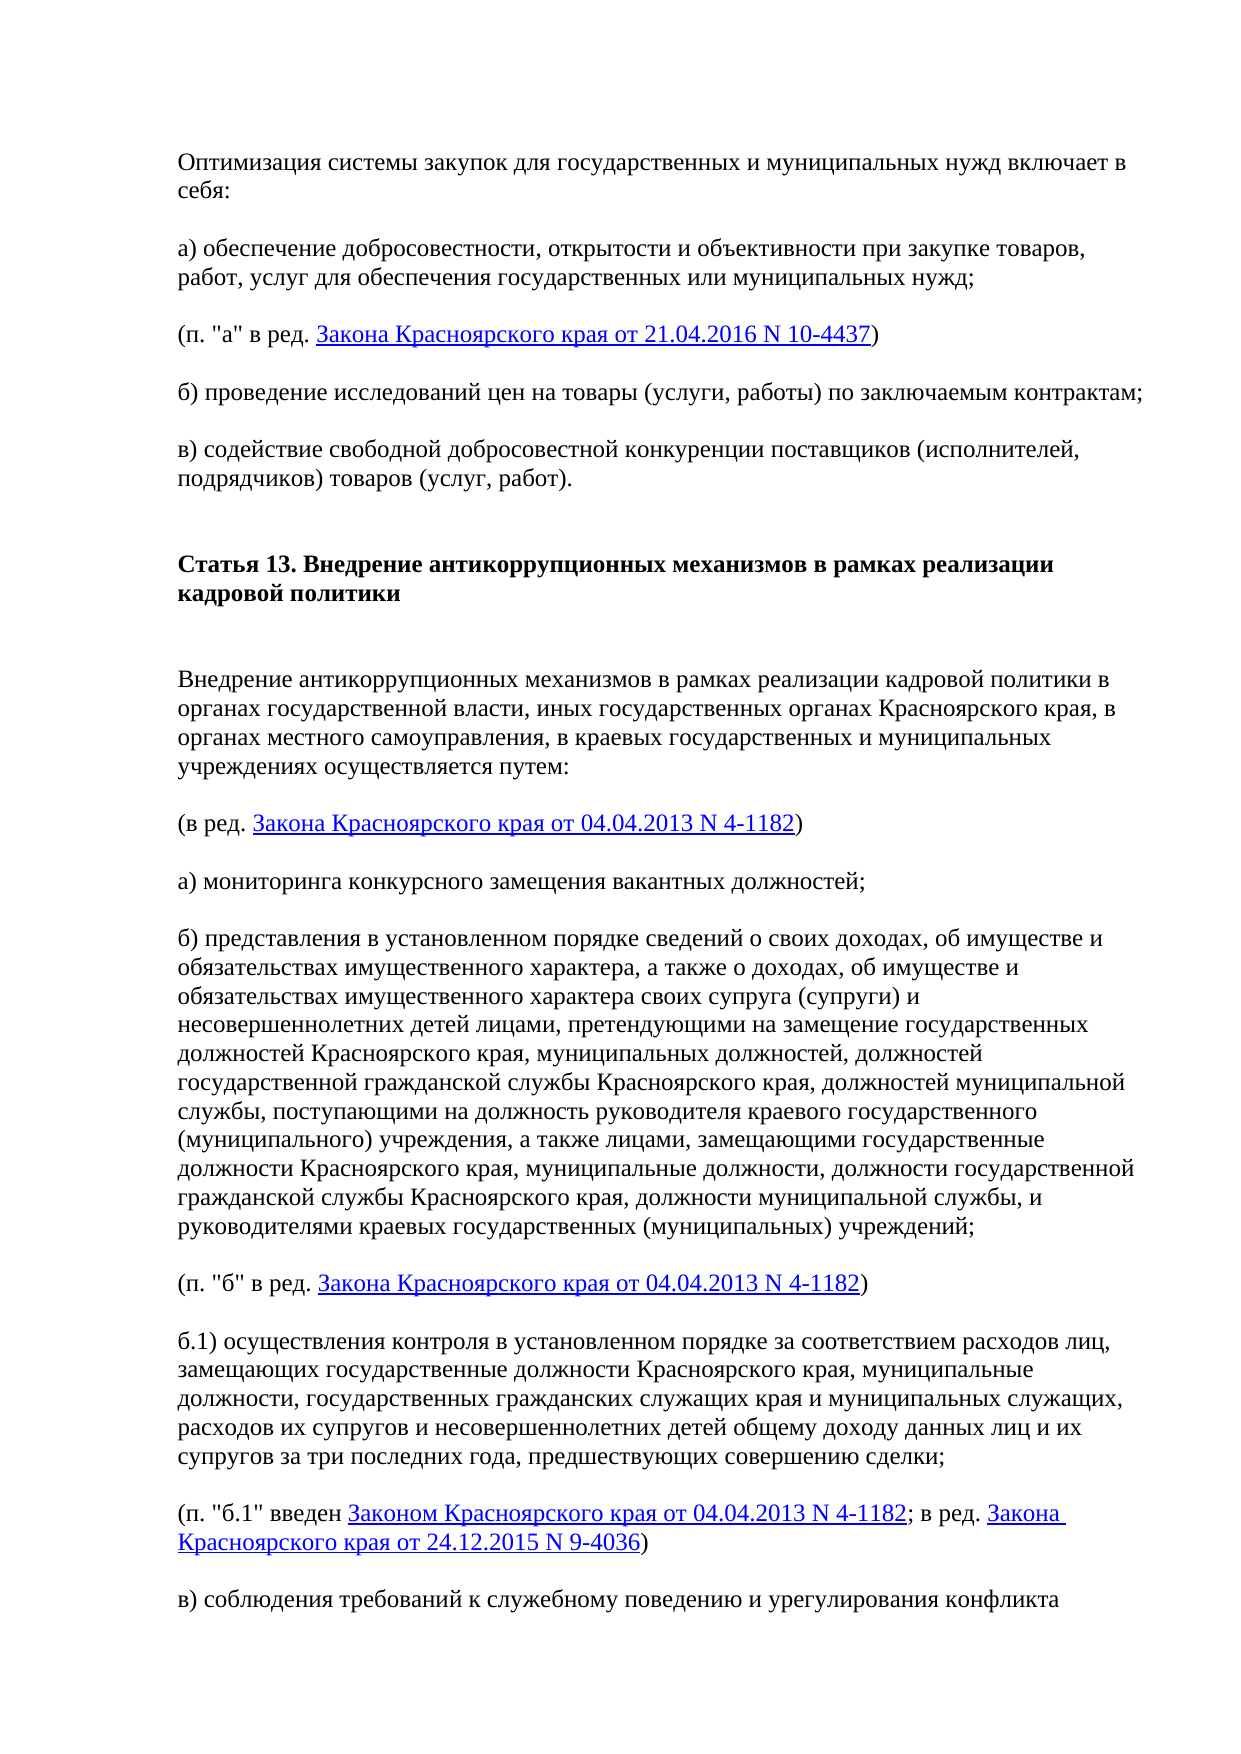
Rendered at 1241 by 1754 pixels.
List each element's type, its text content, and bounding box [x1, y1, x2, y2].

text Статья 13. Внедрение антикоррупционных механизмов в рамках реализации кадровой политики [177, 549, 1152, 607]
text Оптимизация системы закупок для государственных и муниципальных нужд включает в себя: а) обеспечение добросовестности, открытости и объективности при закупке товаров, работ, услуг для обеспечения государственных или муниципальных нужд; (п. "а" в ред. Закона Красноярского края от 21.04.2016 N 10-4437) б) проведение исследований цен на товары (услуги, работы) по заключаемым контрактам; в) содействие свободной добросовестной конкуренции поставщиков (исполнителей, подрядчиков) товаров (услуг, работ). [177, 118, 1152, 520]
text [177, 636, 1152, 1613]
